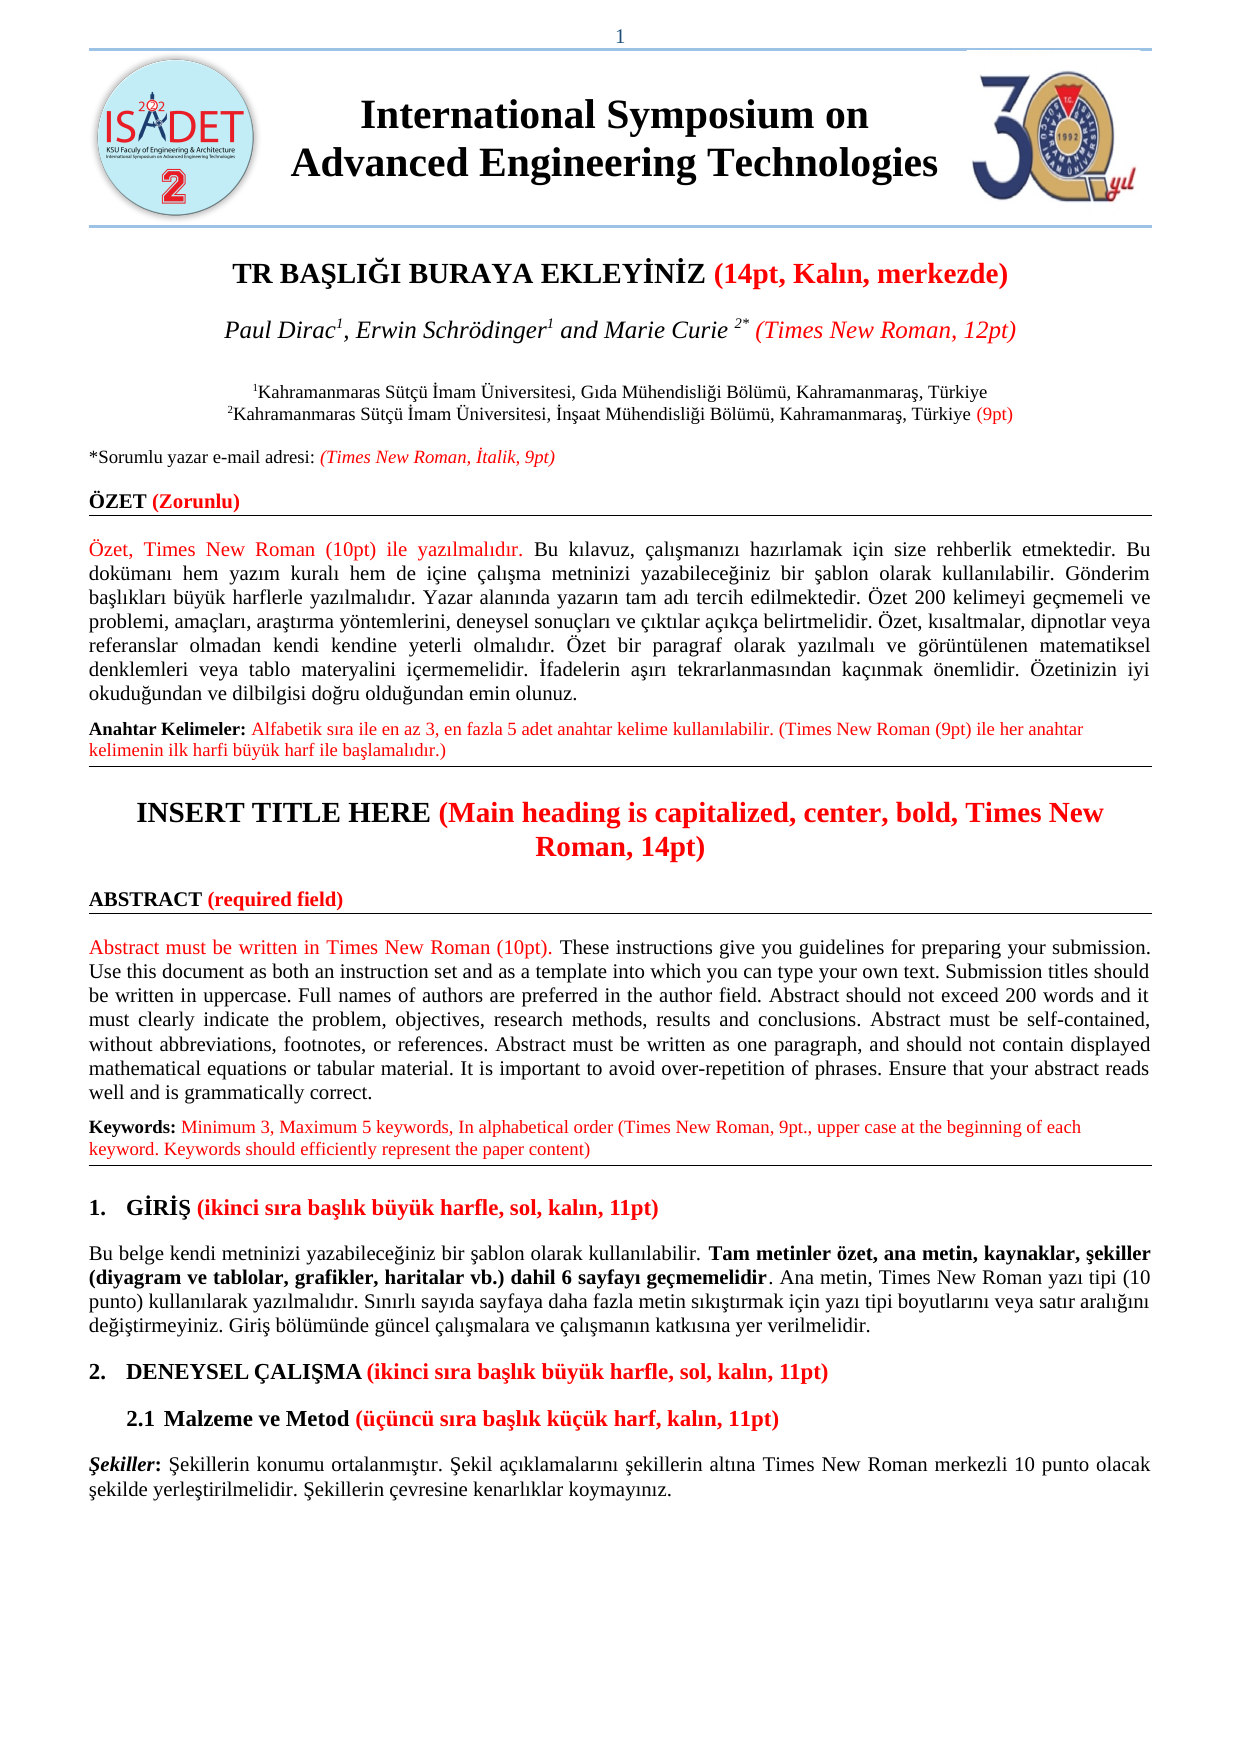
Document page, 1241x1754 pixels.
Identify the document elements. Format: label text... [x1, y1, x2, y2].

text Keywords: Minimum 3, Maximum 5 keywords, In alphabetical order (Times New Roman, 9pt., upper case at the beginning of each keyword. Keywords should efficiently represent the paper content) [89, 1116, 1152, 1159]
picture [966, 50, 1141, 225]
text Şekiller: Şekillerin konumu ortalanmıştır. Şekil açıklamalarını şekillerin altına Times New Roman merkezli 10 punto olacak şekilde yerleştirilmelidir. Şekillerin çevresine kenarlıklar koymayınız. [89, 1452, 1152, 1501]
text ÖZET (Zorunlu) [89, 488, 1152, 515]
subtitle DENEYSEL ÇALIŞMA (ikinci sıra başlık büyük harfle, sol, kalın, 11pt) [89, 1358, 1152, 1384]
text ABSTRACT (required field) [89, 887, 1152, 913]
text Özet, Times New Roman (10pt) ile yazılmalıdır. Bu kılavuz, çalışmanızı hazırlamak için size rehberlik etmektedir. Bu dokümanı hem yazım kuralı hem de içine çalışma metninizi yazabileceğiniz bir şablon olarak kullanılabilir. Gönderim başlıkları büyük harflerle yazılmalıdır. Yazar alanında yazarın tam adı tercih edilmektedir. Özet 200 kelimeyi geçmemeli ve problemi, amaçları, araştırma yöntemlerini, deneysel sonuçları ve çıktılar açıkça belirtmelidir. Özet, kısaltmalar, dipnotlar veya referanslar olmadan kendi kendine yeterli olmalıdır. Özet bir paragraf olarak yazılmalı ve görüntülenen matematiksel denklemleri veya tablo materyalini içermemelidir. İfadelerin aşırı tekrarlanmasından kaçınmak önemlidir. Özetinizin iyi okuduğundan ve dilbilgisi doğru olduğundan emin olunuz. [89, 537, 1152, 705]
text Anahtar Kelimeler: Alfabetik sıra ile en az 3, en fazla 5 adet anahtar kelime kullanılabilir. (Times New Roman (9pt) ile her anahtar kelimenin ilk harfi büyük harf ile başlamalıdır.) [89, 717, 1152, 761]
text Paul Dirac1, Erwin Schrödinger1 and Marie Curie 2* (Times New Roman, 12pt) [89, 315, 1152, 344]
subtitle GİRİŞ (ikinci sıra başlık büyük harfle, sol, kalın, 11pt) [89, 1194, 1152, 1220]
text 2Kahramanmaras Sütçü İmam Üniversitesi, İnşaat Mühendisliği Bölümü, Kahramanmaraş, Türkiye (9pt) [89, 403, 1152, 424]
subtitle TR BAŞLIĞI BURAYA EKLEYİNİZ (14pt, Kalın, merkezde) [89, 257, 1152, 290]
picture [88, 51, 263, 225]
subtitle INSERT TITLE HERE (Main heading is capitalized, center, bold, Times New Roman, 14pt) [89, 795, 1152, 862]
text Bu belge kendi metninizi yazabileceğiniz bir şablon olarak kullanılabilir. Tam metinler özet, ana metin, kaynaklar, şekiller (diyagram ve tablolar, grafikler, haritalar vb.) dahil 6 sayfayı geçmemelidir. Ana metin, Times New Roman yazı tipi (10 punto) kullanılarak yazılmalıdır. Sınırlı sayıda sayfaya daha fazla metin sıkıştırmak için yazı tipi boyutlarını veya satır aralığını değiştirmeyiniz. Giriş bölümünde güncel çalışmalara ve çalışmanın katkısına yer verilmelidir. [89, 1241, 1152, 1337]
text *Sorumlu yazar e-mail adresi: (Times New Roman, İtalik, 9pt) [89, 446, 1152, 468]
text Abstract must be written in Times New Roman (10pt). These instructions give you guidelines for preparing your submission. Use this document as both an instruction set and as a template into which you can type your own text. Submission titles should be written in uppercase. Full names of authors are preferred in the author field. Abstract should not exceed 200 words and it must clearly indicate the problem, objectives, research methods, results and conclusions. Abstract must be self-contained, without abbreviations, footnotes, or references. Abstract must be written as one paragraph, and should not contain displayed mathematical equations or tabular material. It is important to avoid over-repetition of phrases. Ensure that your abstract reads well and is grammatically correct. [89, 935, 1152, 1104]
subtitle Malzeme ve Metod (üçüncü sıra başlık küçük harf, kalın, 11pt) [126, 1405, 1152, 1432]
text 1Kahramanmaras Sütçü İmam Üniversitesi, Gıda Mühendisliği Bölümü, Kahramanmaraş, Türkiye [89, 381, 1152, 403]
